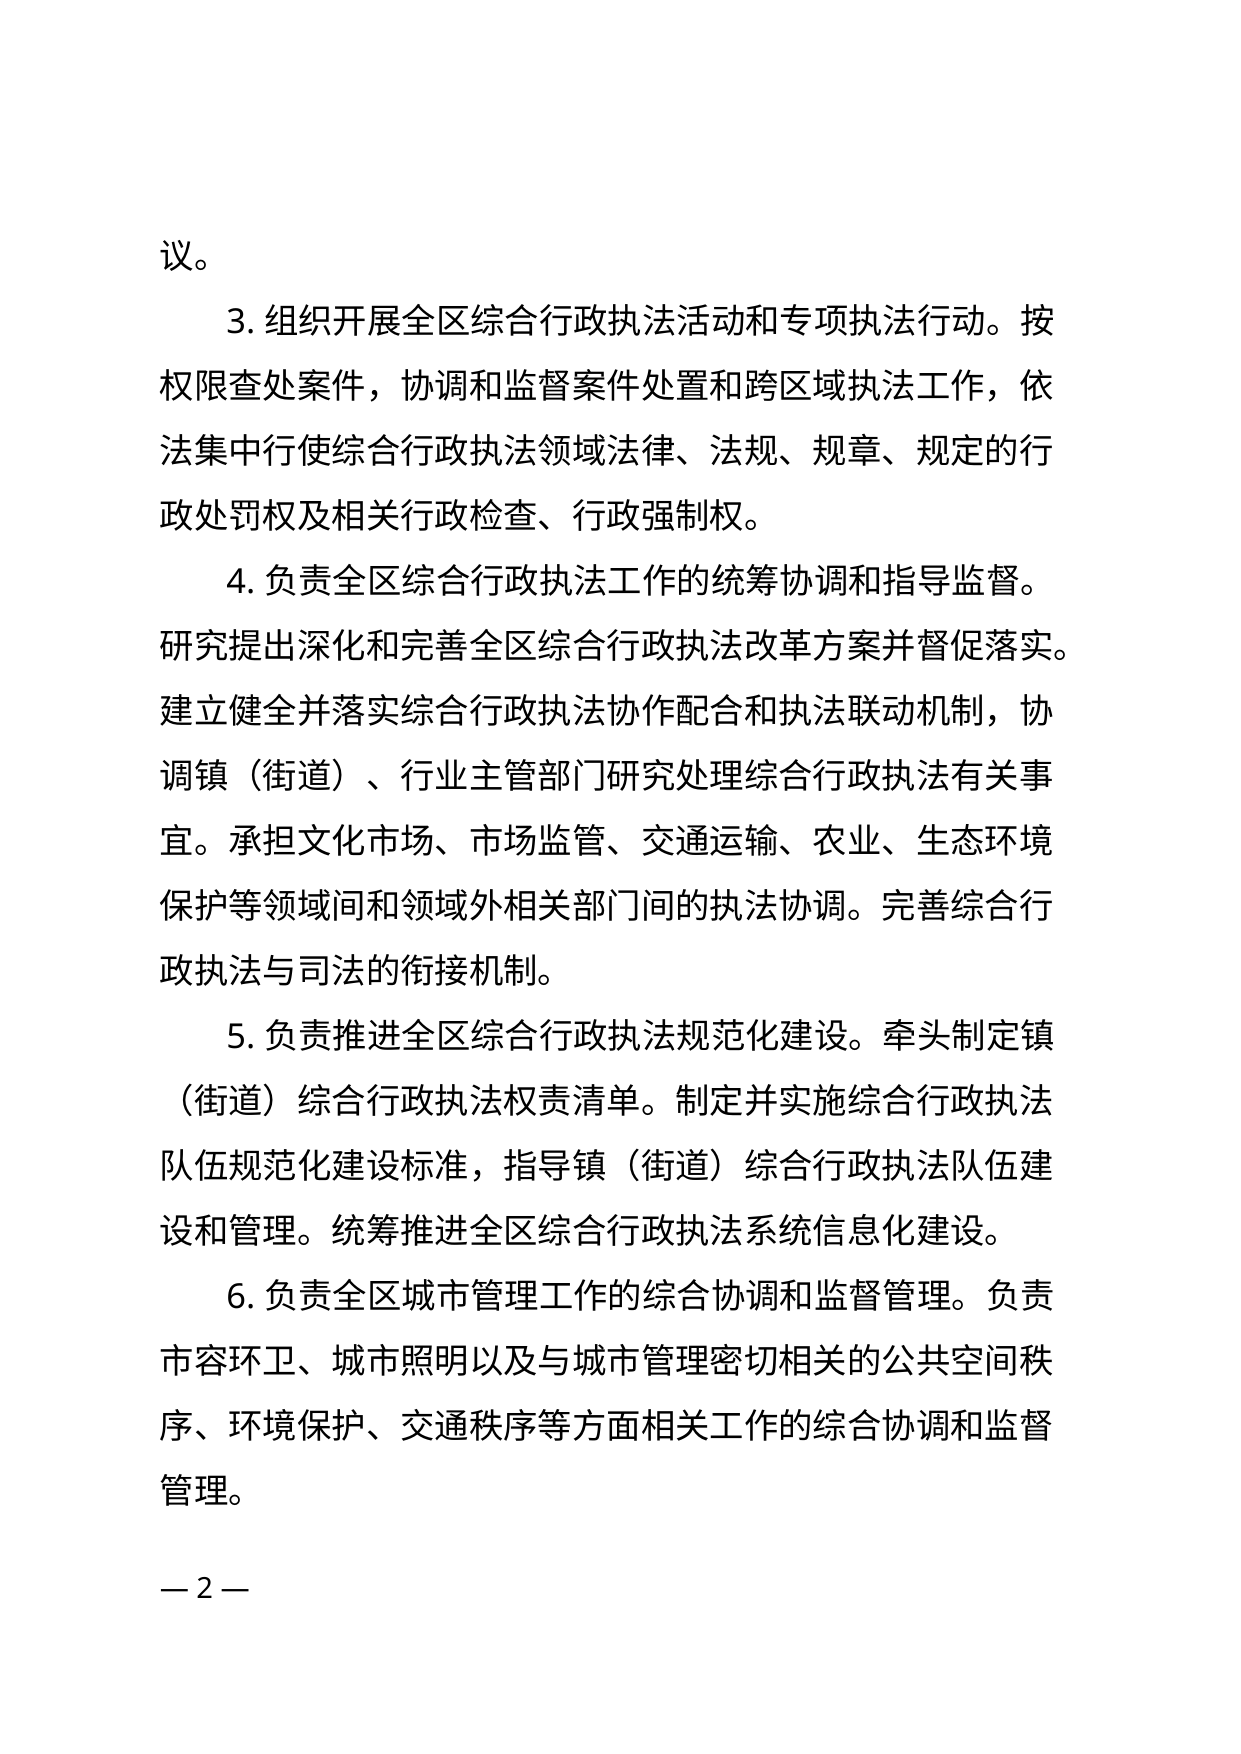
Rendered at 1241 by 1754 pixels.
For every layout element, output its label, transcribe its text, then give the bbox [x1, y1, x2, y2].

text 6. 负责全区城市管理工作的综合协调和监督管理。负责市容环卫、城市照明以及与城市管理密切相关的公共空间秩序、环境保护、交通秩序等方面相关工作的综合协调和监督管理。 [159, 1261, 1081, 1521]
text 5. 负责推进全区综合行政执法规范化建设。牵头制定镇（街道）综合行政执法权责清单。制定并实施综合行政执法队伍规范化建设标准，指导镇（街道）综合行政执法队伍建设和管理。统筹推进全区综合行政执法系统信息化建设。 [159, 1001, 1081, 1261]
text 3. 组织开展全区综合行政执法活动和专项执法行动。按权限查处案件，协调和监督案件处置和跨区域执法工作，依法集中行使综合行政执法领域法律、法规、规章、规定的行政处罚权及相关行政检查、行政强制权。 [159, 286, 1081, 546]
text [159, 221, 1081, 286]
text 4. 负责全区综合行政执法工作的统筹协调和指导监督。研究提出深化和完善全区综合行政执法改革方案并督促落实。建立健全并落实综合行政执法协作配合和执法联动机制，协调镇（街道）、行业主管部门研究处理综合行政执法有关事宜。承担文化市场、市场监管、交通运输、农业、生态环境保护等领域间和领域外相关部门间的执法协调。完善综合行政执法与司法的衔接机制。 [159, 546, 1081, 1001]
